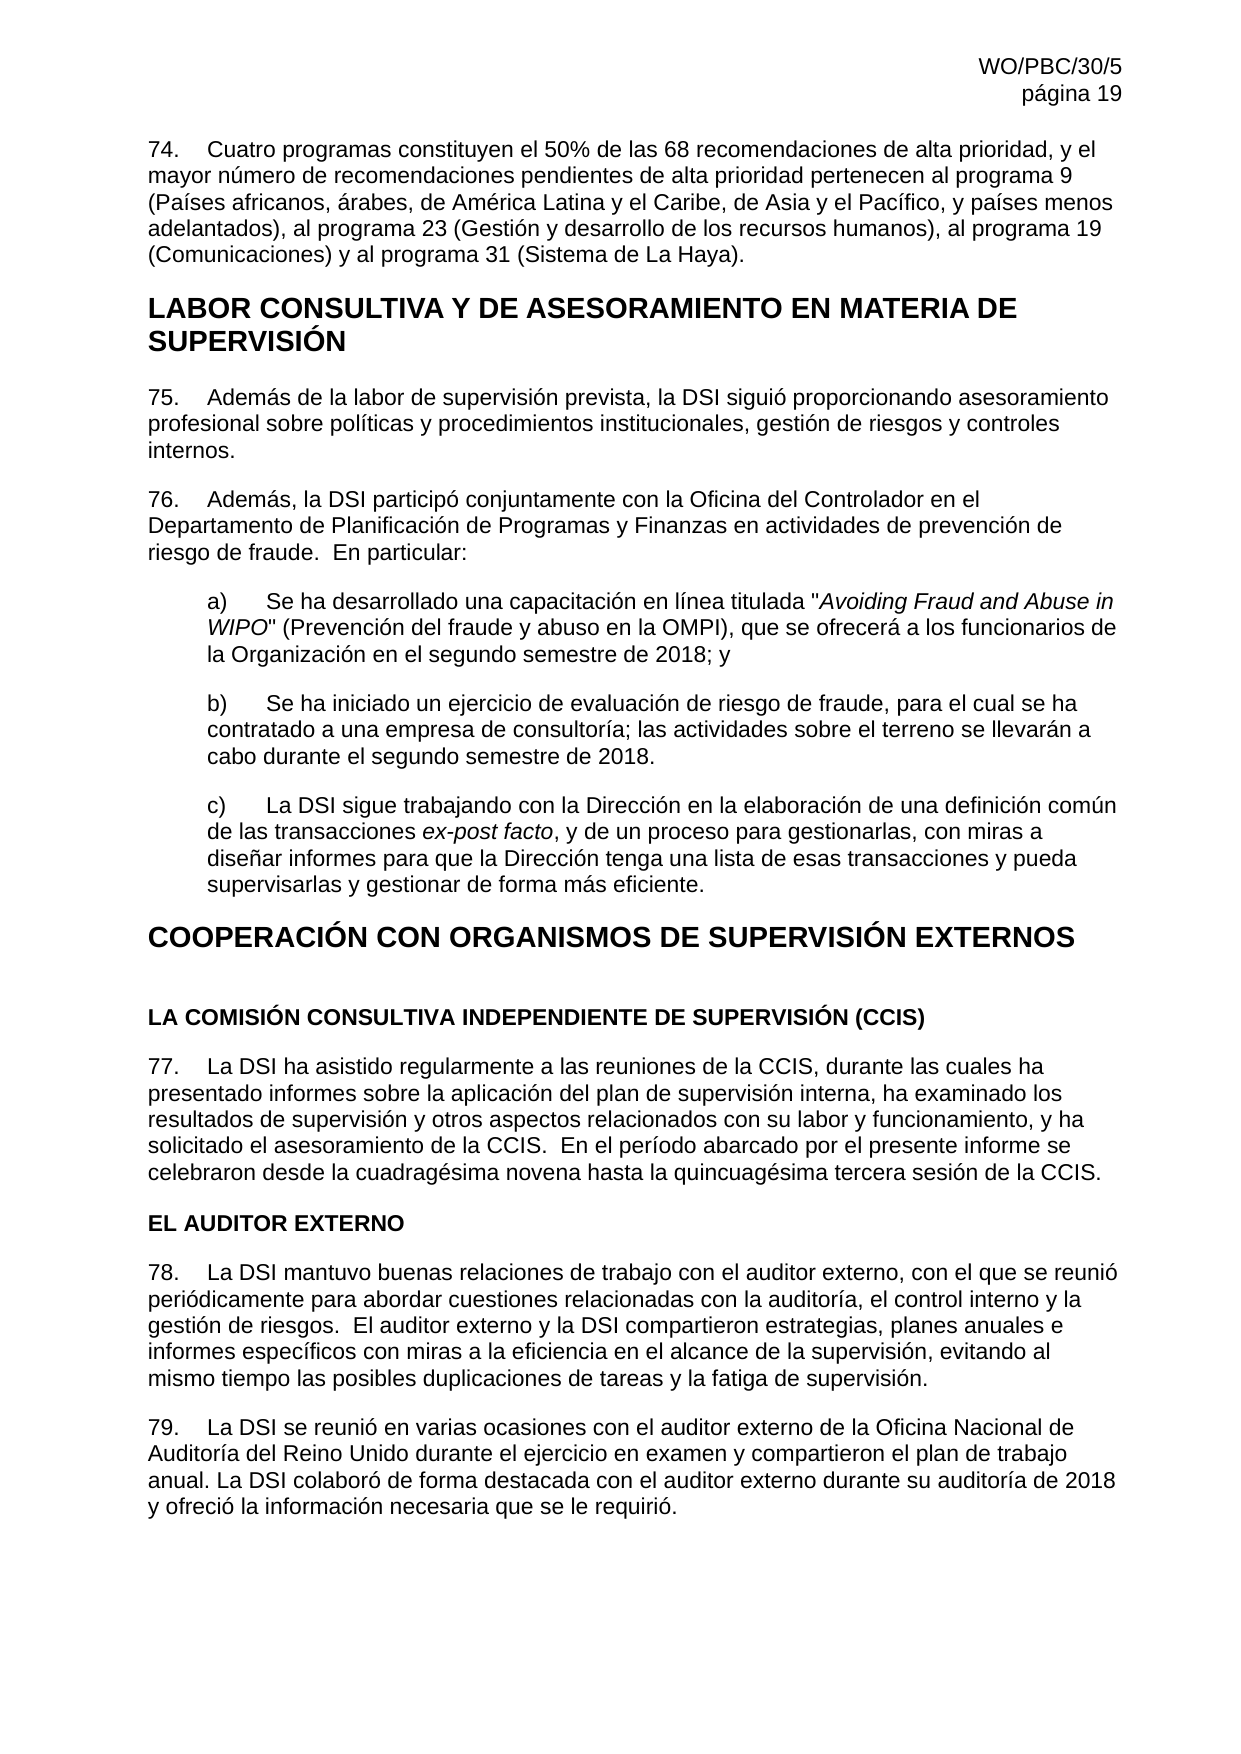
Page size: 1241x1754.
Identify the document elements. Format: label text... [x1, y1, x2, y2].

list La DSI ha asistido regularmente a las reuniones de la CCIS, durante las cuales ha presentado informes sobre la aplicación del plan de supervisión interna, ha examinado los resultados de supervisión y otros aspectos relacionados con su labor y funcionamiento, y ha solicitado el asesoramiento de la CCIS. En el período abarcado por el presente informe se celebraron desde la cuadragésima novena hasta la quincuagésima tercera sesión de la CCIS. [148, 1053, 1122, 1185]
list La DSI sigue trabajando con la Dirección en la elaboración de una definición común de las transacciones ex-post facto, y de un proceso para gestionarlas, con miras a diseñar informes para que la Dirección tenga una lista de esas transacciones y pueda supervisarlas y gestionar de forma más eficiente. [207, 792, 1122, 897]
list Se ha desarrollado una capacitación en línea titulada "Avoiding Fraud and Abuse in WIPO" (Prevención del fraude y abuso en la OMPI), que se ofrecerá a los funcionarios de la Organización en el segundo semestre de 2018; y [207, 588, 1122, 667]
list La DSI se reunió en varias ocasiones con el auditor externo de la Oficina Nacional de Auditoría del Reino Unido durante el ejercicio en examen y compartieron el plan de trabajo anual. La DSI colaboró de forma destacada con el auditor externo durante su auditoría de 2018 y ofreció la información necesaria que se le requirió. [148, 1414, 1122, 1519]
list Cuatro programas constituyen el 50% de las 68 recomendaciones de alta prioridad, y el mayor número de recomendaciones pendientes de alta prioridad pertenecen al programa 9 (Países africanos, árabes, de América Latina y el Caribe, de Asia y el Pacífico, y países menos adelantados), al programa 23 (Gestión y desarrollo de los recursos humanos), al programa 19 (Comunicaciones) y al programa 31 (Sistema de La Haya). [148, 136, 1122, 268]
list Además de la labor de supervisión prevista, la DSI siguió proporcionando asesoramiento profesional sobre políticas y procedimientos institucionales, gestión de riesgos y controles internos. [148, 384, 1122, 463]
subtitle EL AUDITOR EXTERNO [148, 1210, 1122, 1236]
subtitle COOPERACIÓN CON ORGANISMOS DE SUPERVISIÓN EXTERNOS [148, 920, 1122, 954]
list La DSI mantuvo buenas relaciones de trabajo con el auditor externo, con el que se reunió periódicamente para abordar cuestiones relacionadas con la auditoría, el control interno y la gestión de riesgos. El auditor externo y la DSI compartieron estrategias, planes anuales e informes específicos con miras a la eficiencia en el alcance de la supervisión, evitando al mismo tiempo las posibles duplicaciones de tareas y la fatiga de supervisión. [148, 1259, 1122, 1391]
subtitle LABOR CONSULTIVA Y DE ASESORAMIENTO EN MATERIA DE SUPERVISIÓN [148, 291, 1122, 358]
subtitle LA COMISIÓN CONSULTIVA INDEPENDIENTE DE SUPERVISIÓN (CCIS) [148, 1004, 1122, 1030]
list Se ha iniciado un ejercicio de evaluación de riesgo de fraude, para el cual se ha contratado a una empresa de consultoría; las actividades sobre el terreno se llevarán a cabo durante el segundo semestre de 2018. [207, 690, 1122, 769]
list Además, la DSI participó conjuntamente con la Oficina del Controlador en el Departamento de Planificación de Programas y Finanzas en actividades de prevención de riesgo de fraude. En particular: [148, 486, 1122, 565]
